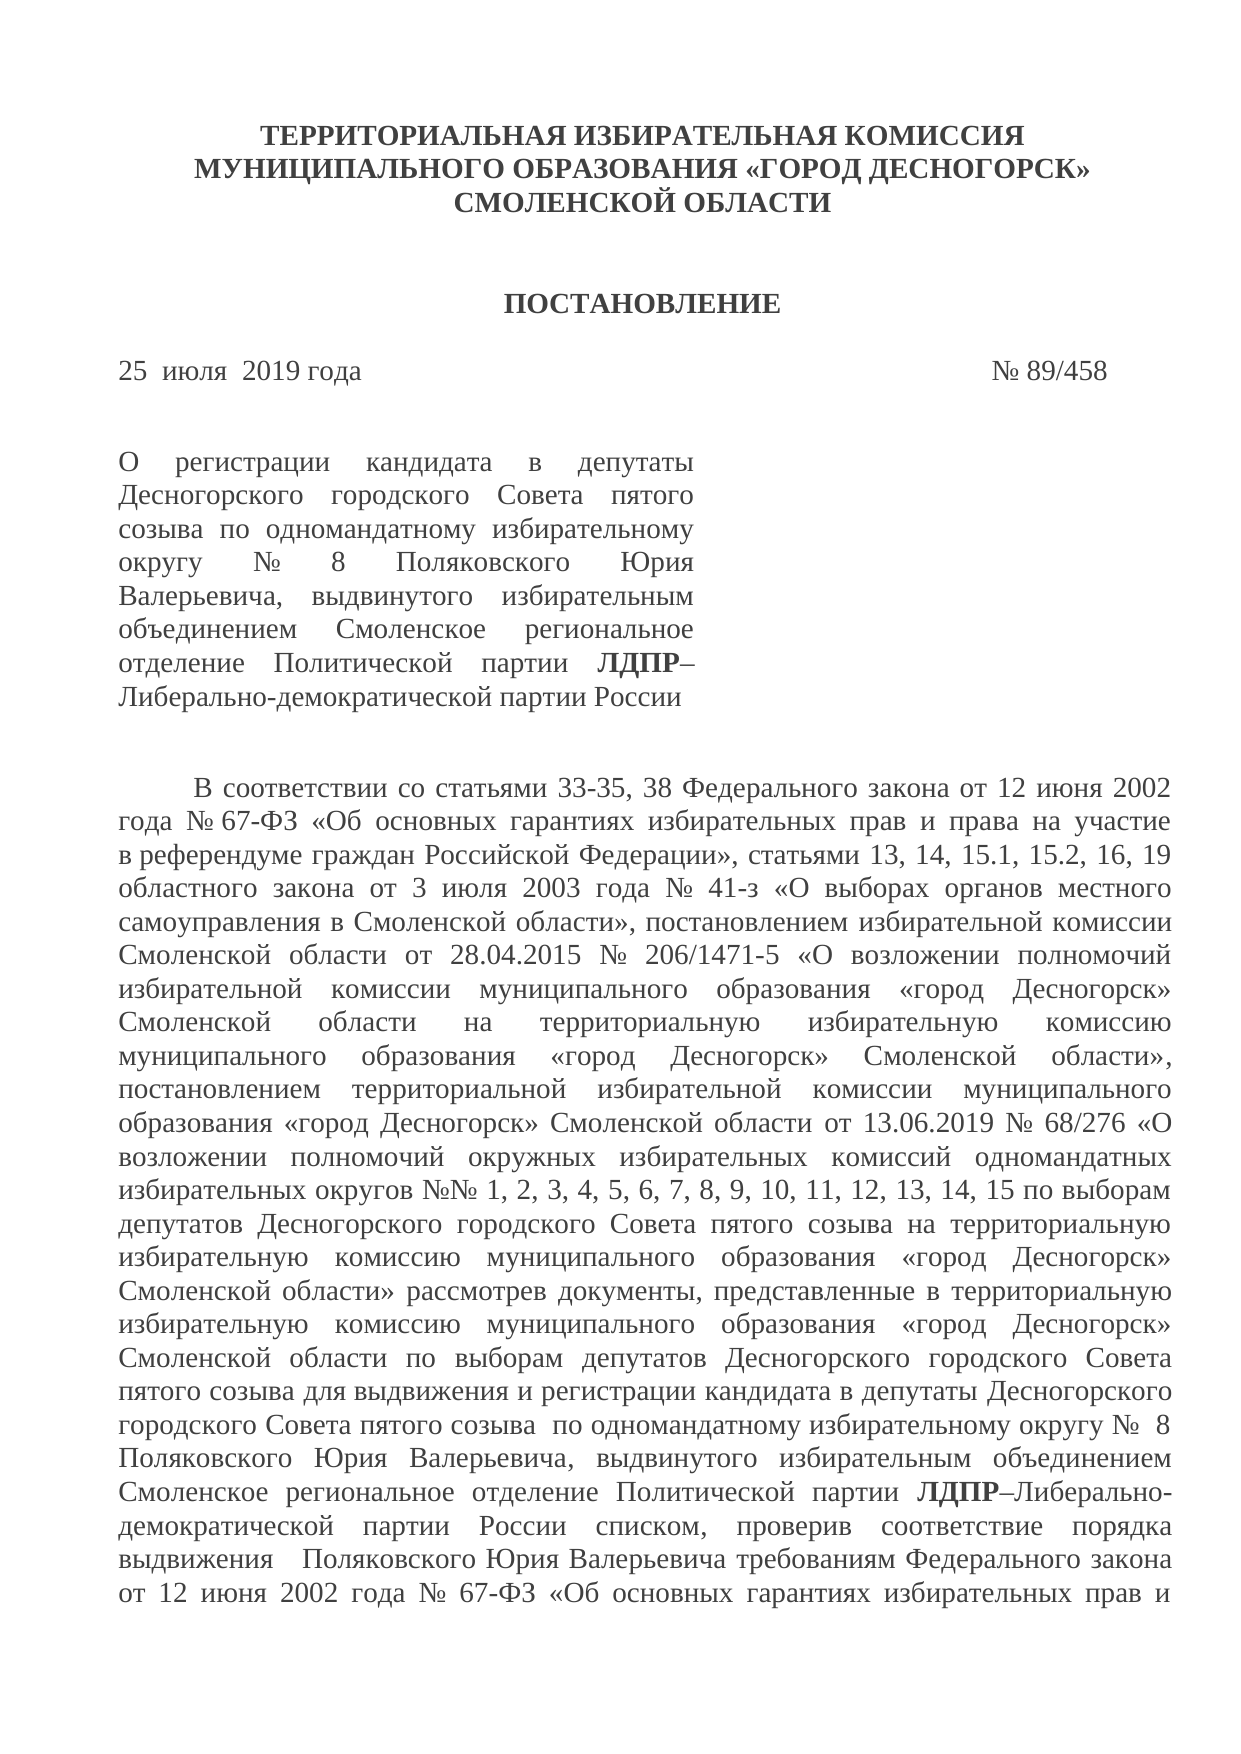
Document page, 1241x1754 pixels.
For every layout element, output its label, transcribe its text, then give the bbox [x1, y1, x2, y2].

text ТЕРРИТОРИАЛЬНАЯ ИЗБИРАТЕЛЬНАЯ КОМИССИЯ [118, 118, 1167, 152]
subtitle О регистрации кандидата в депутаты Десногорского городского Совета пятого созыва по одномандатному избирательному округу № 8 Поляковского Юрия Валерьевича, выдвинутого избирательным объединением Смоленское региональное отделение Политической партии ЛДПР–Либерально-демократической партии России [118, 444, 694, 712]
table_header № 89/458 [620, 353, 1119, 386]
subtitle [118, 770, 1172, 1608]
text МУНИЦИПАЛЬНОГО ОБРАЗОВАНИЯ «ГОРОД ДЕСНОГОРСК» [118, 152, 1167, 185]
text ПОСТАНОВЛЕНИЕ [118, 286, 1167, 319]
text СМОЛЕНСКОЙ ОБЛАСТИ [118, 185, 1167, 219]
table_header 25 июля 2019 года [107, 353, 620, 386]
